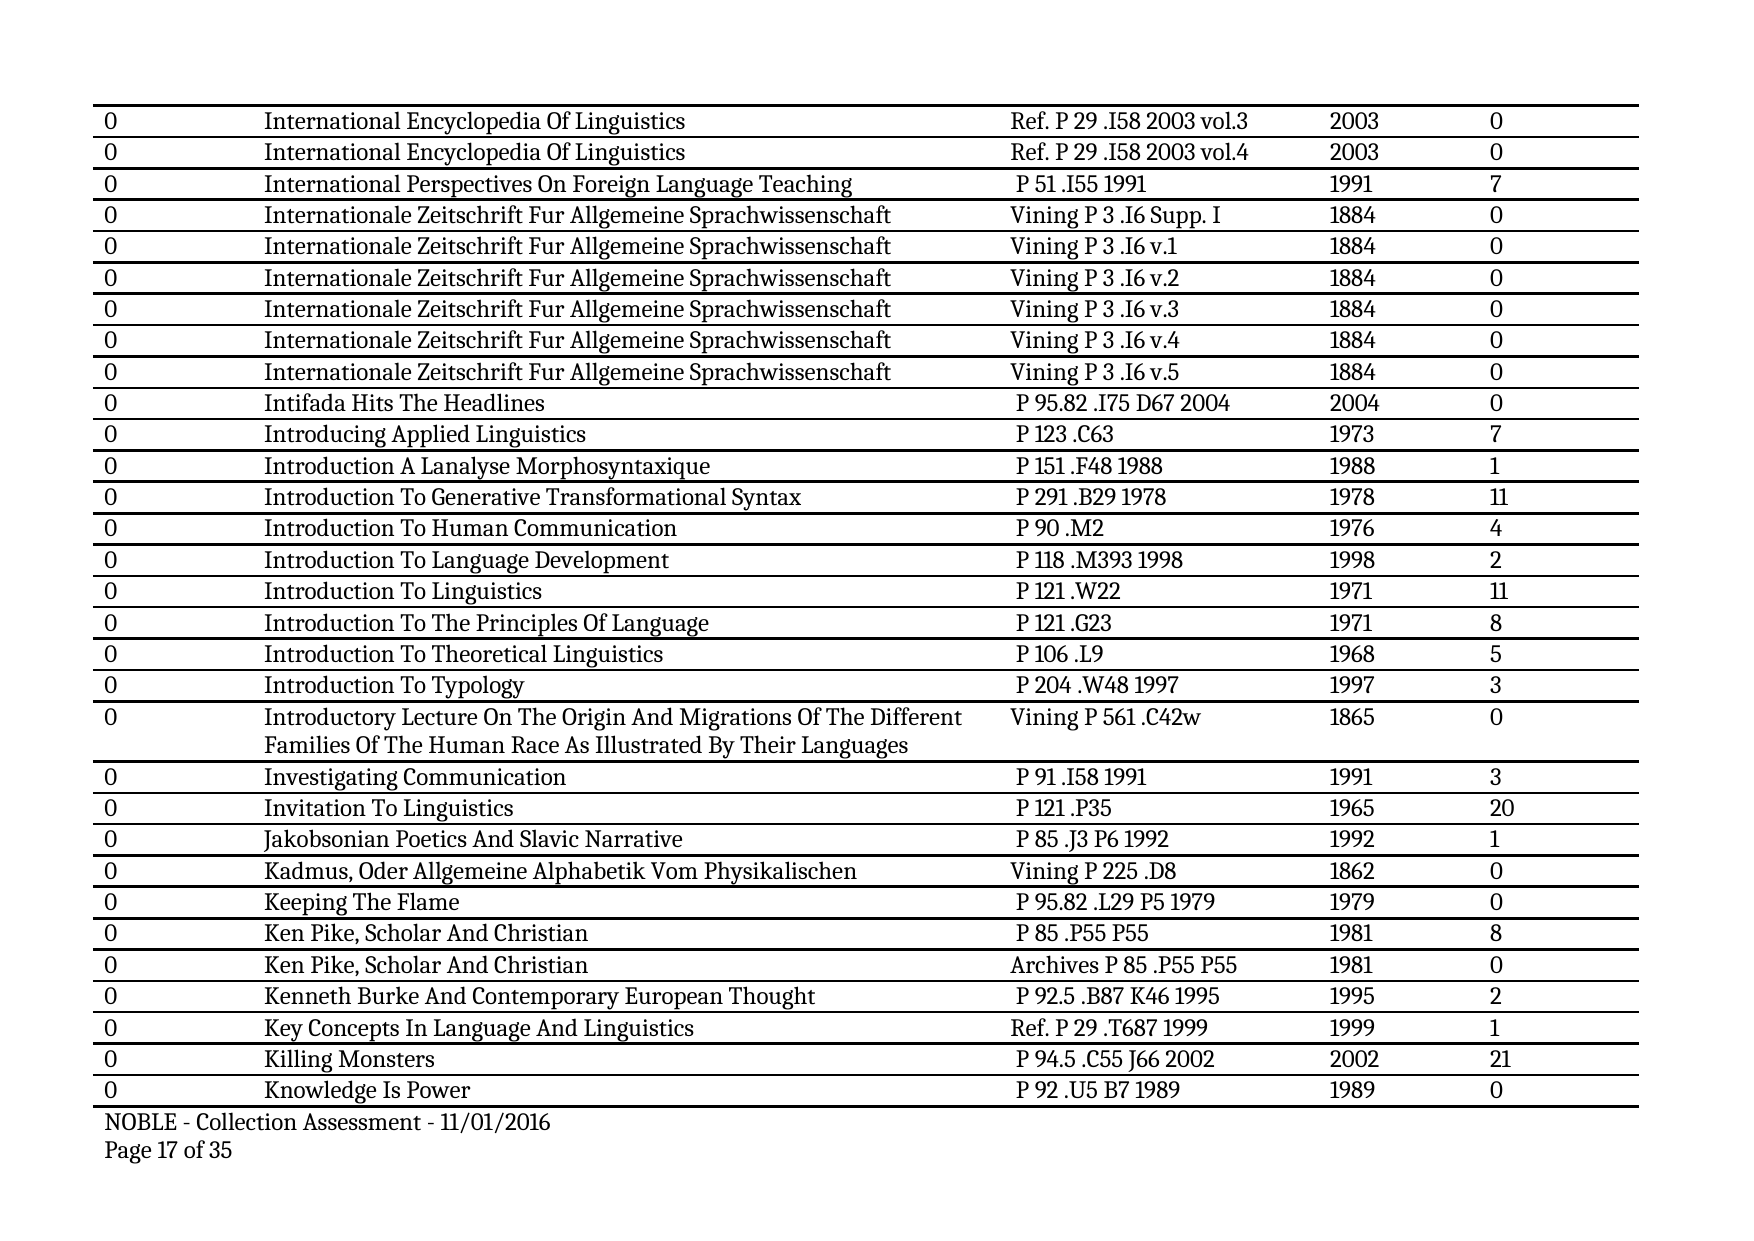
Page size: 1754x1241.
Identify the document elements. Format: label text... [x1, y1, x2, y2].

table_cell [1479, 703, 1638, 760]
table_cell 2003 [1319, 138, 1478, 167]
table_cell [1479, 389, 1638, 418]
table_cell 1884 [1319, 264, 1478, 292]
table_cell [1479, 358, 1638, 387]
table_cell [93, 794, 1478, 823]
table_cell 0 [93, 295, 253, 324]
table_cell Internationale Zeitschrift Fur Allgemeine Sprachwissenschaft [253, 264, 999, 292]
table_cell 0 [93, 232, 253, 261]
table_cell Vining P 3 .I6 v.2 [999, 264, 1319, 292]
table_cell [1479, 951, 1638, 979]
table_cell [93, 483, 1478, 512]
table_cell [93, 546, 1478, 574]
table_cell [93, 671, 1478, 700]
table_cell 0 [93, 170, 253, 198]
table_cell Vining P 3 .I6 Supp. I [999, 201, 1319, 229]
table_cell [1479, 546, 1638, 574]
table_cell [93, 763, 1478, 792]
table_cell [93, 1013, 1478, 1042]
table_cell International Perspectives On Foreign Language Teaching [253, 170, 999, 198]
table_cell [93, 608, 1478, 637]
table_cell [253, 107, 999, 136]
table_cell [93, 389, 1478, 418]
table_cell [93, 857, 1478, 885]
table_cell Ref. P 29 .I58 2003 vol.3 [999, 107, 1319, 136]
table_cell Internationale Zeitschrift Fur Allgemeine Sprachwissenschaft [253, 232, 999, 261]
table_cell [253, 138, 999, 167]
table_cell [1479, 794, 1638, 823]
table_cell 1991 [1319, 170, 1478, 198]
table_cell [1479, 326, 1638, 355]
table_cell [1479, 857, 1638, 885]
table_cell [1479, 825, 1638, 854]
table_cell 2003 [1319, 107, 1478, 136]
table_cell 0 [93, 138, 253, 167]
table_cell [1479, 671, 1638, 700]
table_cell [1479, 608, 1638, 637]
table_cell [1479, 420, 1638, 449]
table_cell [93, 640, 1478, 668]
table_cell P 51 .I55 1991 [999, 170, 1319, 198]
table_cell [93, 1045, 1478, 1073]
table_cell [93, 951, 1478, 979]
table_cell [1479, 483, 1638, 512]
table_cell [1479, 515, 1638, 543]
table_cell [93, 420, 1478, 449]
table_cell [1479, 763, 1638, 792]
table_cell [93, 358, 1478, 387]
table_cell 1884 [1319, 201, 1478, 229]
table_cell 1884 [1319, 232, 1478, 261]
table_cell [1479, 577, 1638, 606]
table_cell Internationale Zeitschrift Fur Allgemeine Sprachwissenschaft [253, 295, 999, 324]
table_cell 0 [1479, 107, 1638, 136]
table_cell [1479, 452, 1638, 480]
table_cell 0 [93, 201, 253, 229]
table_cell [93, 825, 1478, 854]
table_cell 7 [1479, 170, 1638, 198]
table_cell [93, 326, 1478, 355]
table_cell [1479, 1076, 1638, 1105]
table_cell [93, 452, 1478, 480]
table_cell 0 [93, 264, 253, 292]
table_cell 0 [1479, 232, 1638, 261]
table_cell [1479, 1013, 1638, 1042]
table_cell Vining P 3 .I6 v.3 [999, 295, 1319, 324]
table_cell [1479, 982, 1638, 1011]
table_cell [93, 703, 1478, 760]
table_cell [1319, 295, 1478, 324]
table_cell 0 [1479, 264, 1638, 292]
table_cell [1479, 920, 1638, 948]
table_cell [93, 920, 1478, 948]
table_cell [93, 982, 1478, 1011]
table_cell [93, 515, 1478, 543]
table_cell 0 [1479, 138, 1638, 167]
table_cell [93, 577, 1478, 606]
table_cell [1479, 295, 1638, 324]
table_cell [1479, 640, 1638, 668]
table_cell 0 [1479, 201, 1638, 229]
table_cell Internationale Zeitschrift Fur Allgemeine Sprachwissenschaft [253, 201, 999, 229]
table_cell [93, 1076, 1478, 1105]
table_cell 0 [93, 107, 253, 136]
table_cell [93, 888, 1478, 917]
table_cell Vining P 3 .I6 v.1 [999, 232, 1319, 261]
table_cell Ref. P 29 .I58 2003 vol.4 [999, 138, 1319, 167]
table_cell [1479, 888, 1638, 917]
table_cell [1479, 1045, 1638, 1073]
